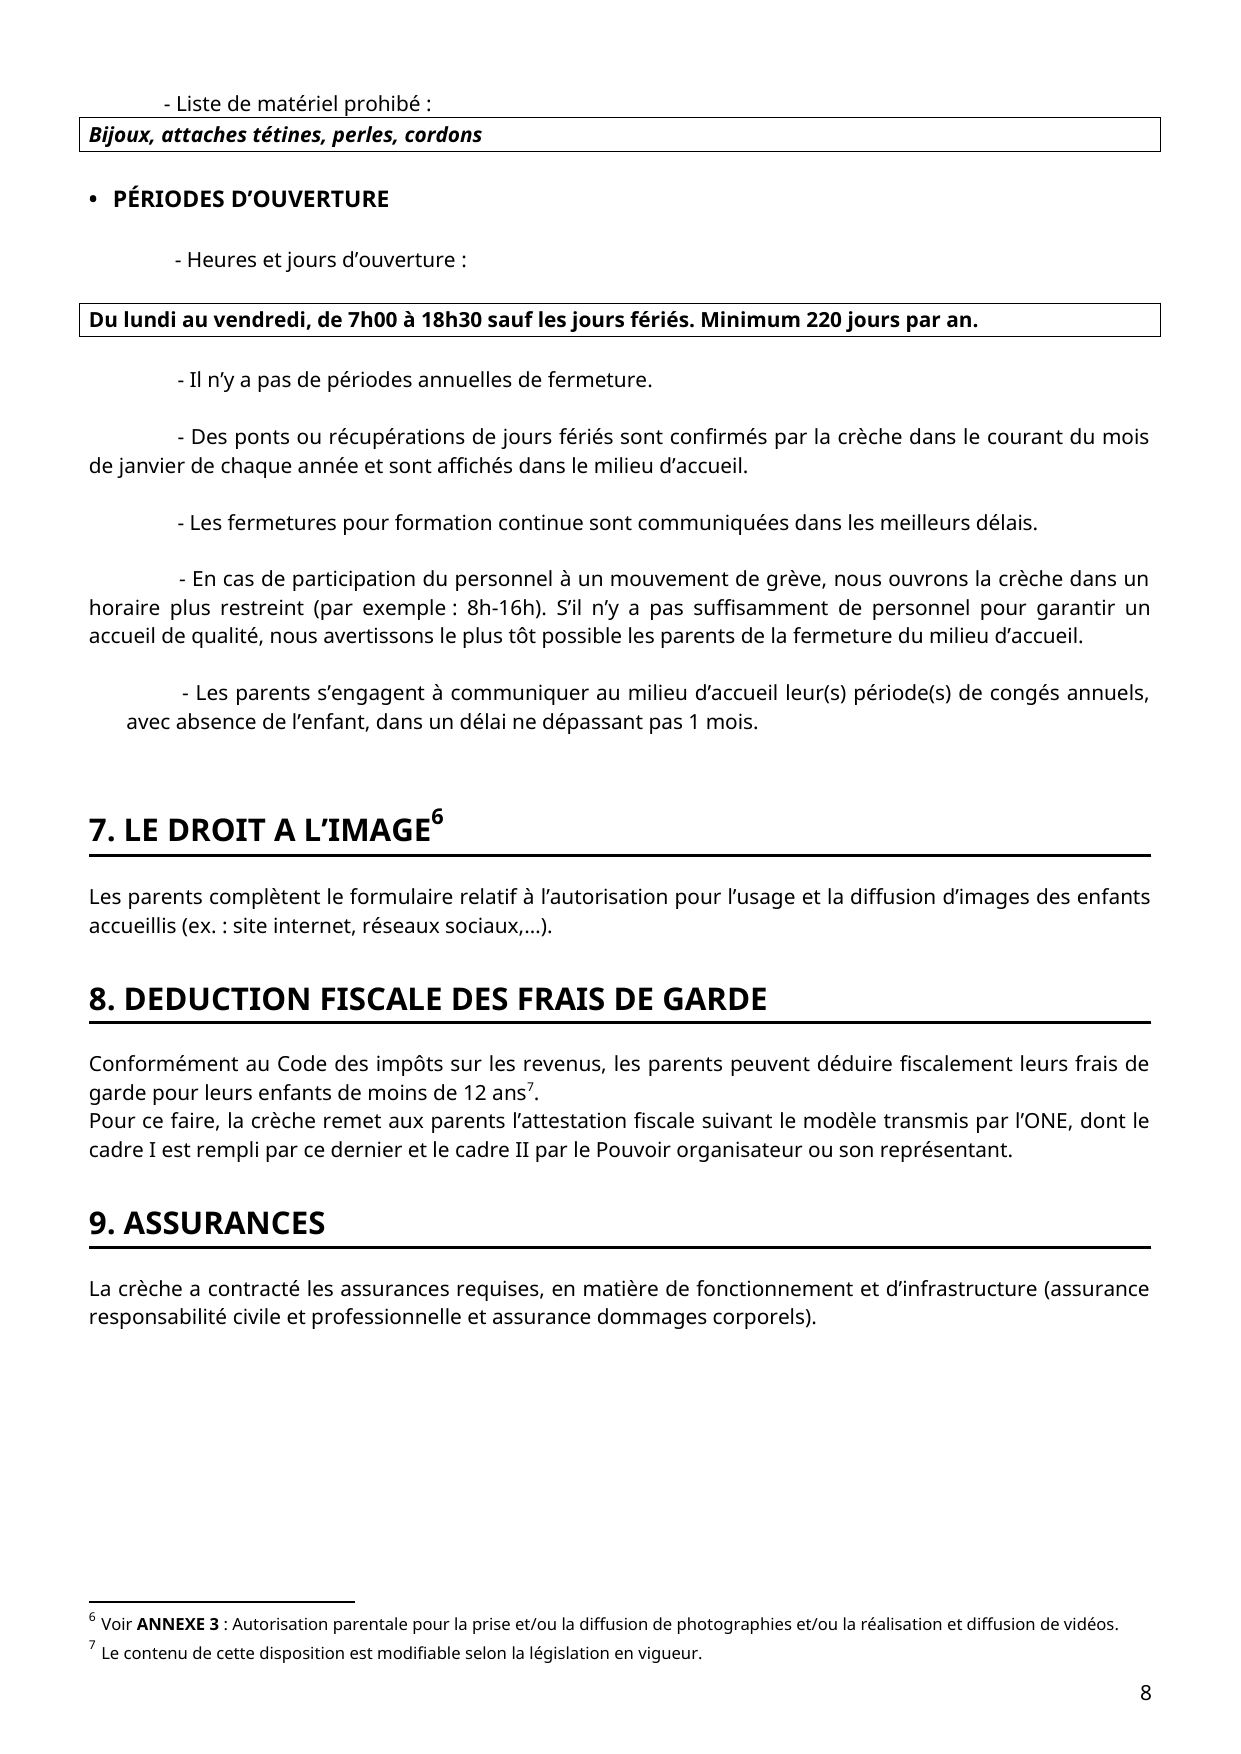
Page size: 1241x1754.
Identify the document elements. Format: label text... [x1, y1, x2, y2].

text - Il n’y a pas de périodes annuelles de fermeture. [89, 366, 1152, 394]
subtitle 8. DEDUCTION FISCALE DES FRAIS DE GARDE [89, 977, 1151, 1021]
text - Les fermetures pour formation continue sont communiquées dans les meilleurs délais. [89, 508, 1152, 536]
list PÉRIODES D’OUVERTURE [89, 183, 1152, 214]
subtitle 7. LE DROIT A L’IMAGE [89, 801, 1151, 854]
text Pour ce faire, la crèche remet aux parents l’attestation fiscale suivant le modèle transmis par l’ONE, dont le cadre I est rempli par ce dernier et le cadre II par le Pouvoir organisateur ou son représentant. [89, 1106, 1152, 1163]
text La crèche a contracté les assurances requises, en matière de fonctionnement et d’infrastructure (assurance responsabilité civile et professionnelle et assurance dommages corporels). [89, 1274, 1152, 1331]
subtitle 9. ASSURANCES [89, 1201, 1151, 1246]
text Les parents complètent le formulaire relatif à l’autorisation pour l’usage et la diffusion d’images des enfants accueillis (ex. : site internet, réseaux sociaux,…). [89, 882, 1152, 939]
text Conformément au Code des impôts sur les revenus, les parents peuvent déduire fiscalement leurs frais de garde pour leurs enfants de moins de 12 ans. [89, 1049, 1152, 1106]
text - Liste de matériel prohibé : [89, 89, 1152, 117]
text - Des ponts ou récupérations de jours fériés sont confirmés par la crèche dans le courant du mois de janvier de chaque année et sont affichés dans le milieu d’accueil. [89, 422, 1152, 479]
text Bijoux, attaches tétines, perles, cordons [80, 118, 1160, 151]
text - Les parents s’engagent à communiquer au milieu d’accueil leur(s) période(s) de congés annuels, avec absence de l’enfant, dans un délai ne dépassant pas 1 mois. [126, 678, 1152, 735]
text - En cas de participation du personnel à un mouvement de grève, nous ouvrons la crèche dans un horaire plus restreint (par exemple : 8h-16h). S’il n’y a pas suffisamment de personnel pour garantir un accueil de qualité, nous avertissons le plus tôt possible les parents de la fermeture du milieu d’accueil. [89, 564, 1152, 650]
text Du lundi au vendredi, de 7h00 à 18h30 sauf les jours fériés. Minimum 220 jours par an. [80, 304, 1160, 336]
text - Heures et jours d’ouverture : [164, 246, 1152, 274]
